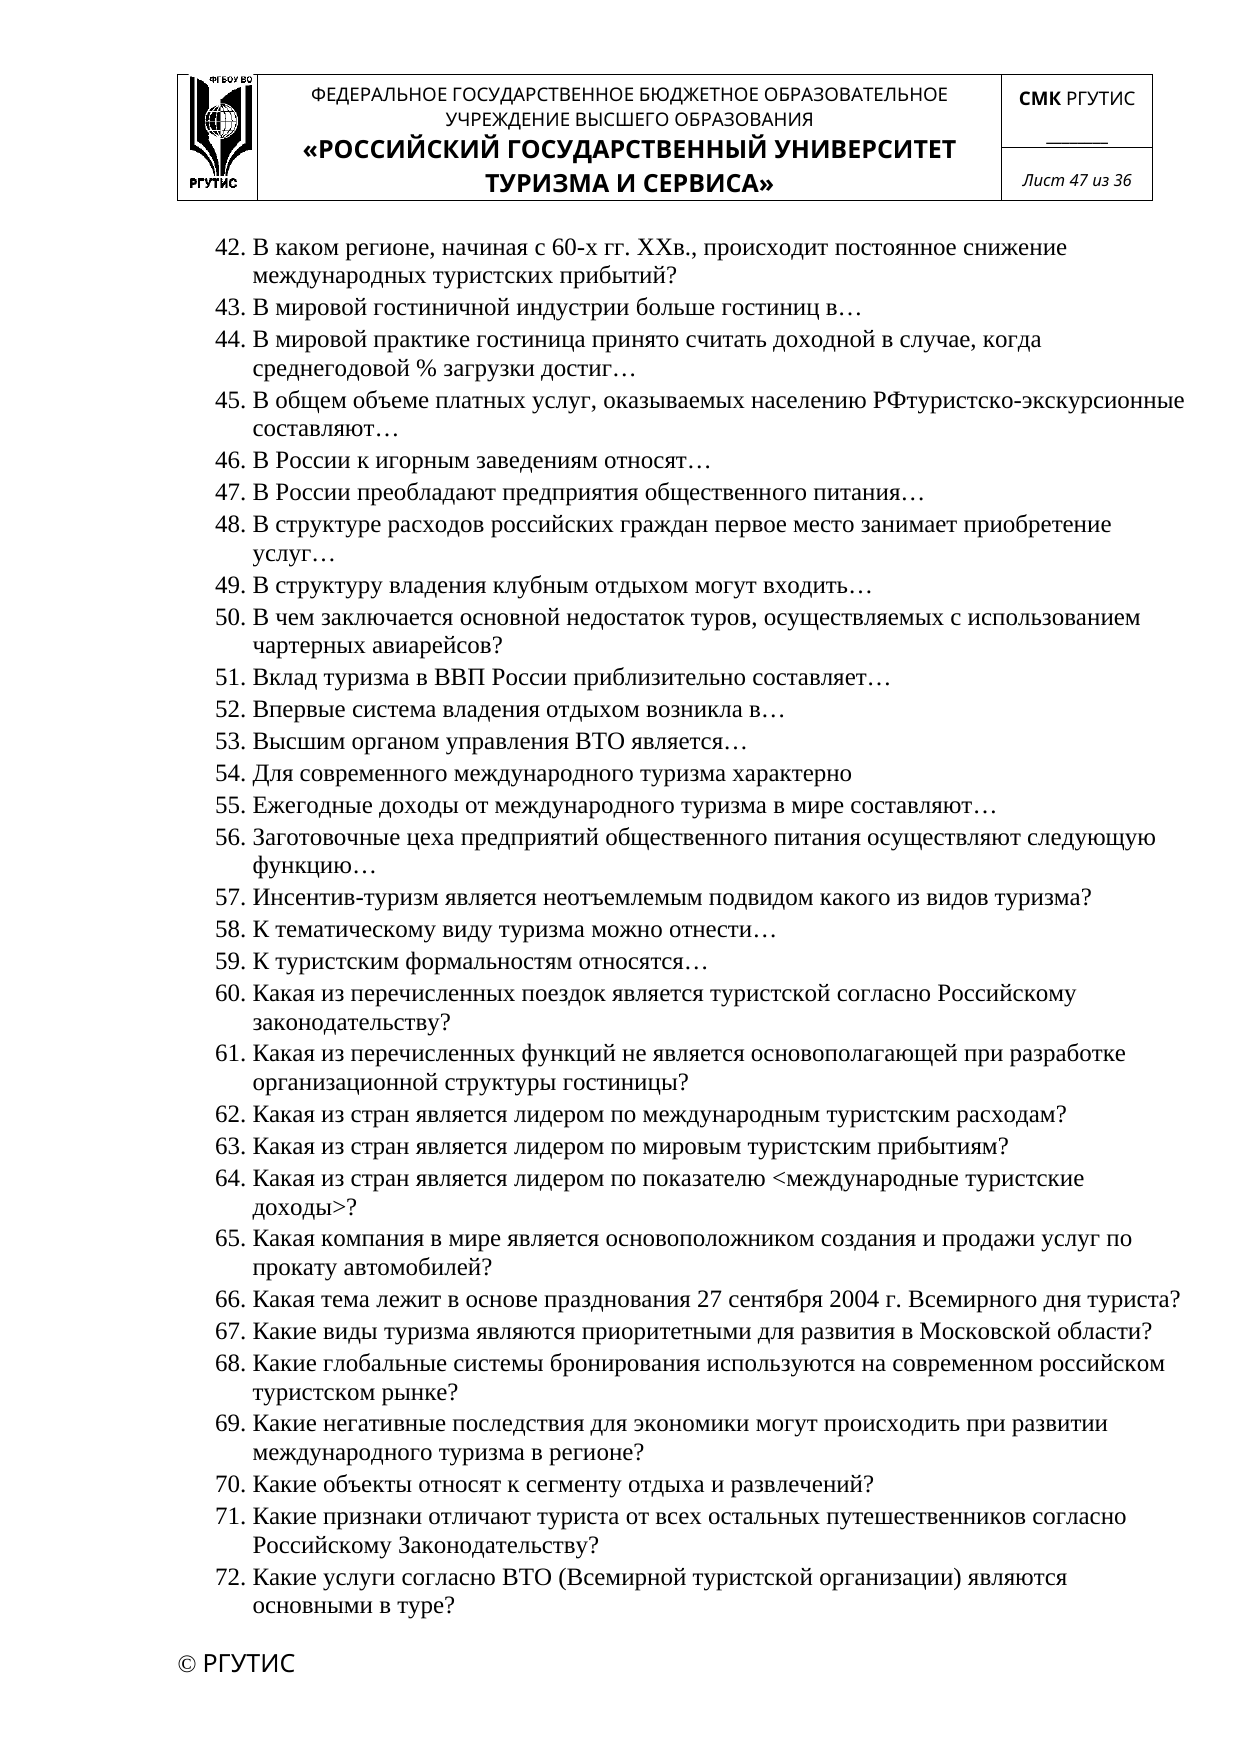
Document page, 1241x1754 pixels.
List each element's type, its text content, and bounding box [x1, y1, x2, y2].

table_cell Какая компания в мире является основоположником создания и продажи услуг по прокату автомобилей? [176, 1222, 1194, 1282]
table_cell Впервые система владения отдыхом возникла в… [176, 693, 1189, 724]
table_cell Для современного международного туризма характерно [176, 756, 1189, 788]
table_cell Какая из стран является лидером по показателю <международные туристские доходы>? [176, 1161, 1194, 1222]
table_cell Какие объекты относят к сегменту отдыха и развлечений? [176, 1468, 1194, 1499]
table_cell Какие услуги согласно ВТО (Всемирной туристской организации) являются основными в туре? [176, 1560, 1194, 1621]
table_cell В России преобладают предприятия общественного питания… [176, 476, 1189, 507]
table_cell Какая из стран является лидером по международным туристским расходам? [176, 1098, 1194, 1129]
table_cell К туристским формальностям относятся… [176, 944, 1189, 976]
table_cell Инсентив-туризм является неотъемлемым подвидом какого из видов туризма? [176, 881, 1189, 912]
table_cell Какие виды туризма являются приоритетными для развития в Московской области? [176, 1314, 1194, 1346]
table_cell В каком регионе, начиная с 60-х гг. XXв., происходит постоянное снижение международных туристских прибытий? [176, 230, 1189, 291]
table_cell Заготовочные цеха предприятий общественного питания осуществляют следующую функцию… [176, 820, 1189, 881]
table_cell Вклад туризма в ВВП России приблизительно составляет… [176, 661, 1189, 692]
table_cell Какая тема лежит в основе празднования 27 сентября . Всемирного дня туриста? [176, 1283, 1194, 1314]
table_cell В структуру владения клубным отдыхом могут входить… [176, 568, 1189, 600]
table_cell Высшим органом управления ВТО является… [176, 724, 1189, 756]
table_cell К тематическому виду туризма можно отнести… [176, 913, 1189, 944]
table_cell В чем заключается основной недостаток туров, осуществляемых с использованием чартерных авиарейсов? [176, 600, 1189, 661]
table_cell Какая из стран является лидером по мировым туристским прибытиям? [176, 1129, 1194, 1161]
table_cell Какая из перечисленных функций не является основополагающей при разработке организационной структуры гостиницы? [176, 1037, 1194, 1097]
table_cell В мировой гостиничной индустрии больше гостиниц в… [176, 291, 1189, 322]
table_cell Какие негативные последствия для экономики могут происходить при развитии международного туризма в регионе? [176, 1407, 1194, 1467]
table_cell Какие глобальные системы бронирования используются на современном российском туристском рынке? [176, 1346, 1194, 1407]
table_cell Какая из перечисленных поездок является туристской согласно Российскому законодательству? [176, 976, 1189, 1037]
table_cell В мировой практике гостиница принято считать доходной в случае, когда среднегодовой % загрузки достиг… [176, 323, 1189, 383]
table_cell В общем объеме платных услуг, оказываемых населению РФтуристско-экскурсионные составляют… [176, 383, 1189, 444]
table_cell Какие признаки отличают туриста от всех остальных путешественников согласно Российскому Законодательству? [176, 1499, 1194, 1560]
table_cell В структуре расходов российских граждан первое место занимает приобретение услуг… [176, 508, 1189, 568]
table_cell Ежегодные доходы от международного туризма в мире составляют… [176, 788, 1189, 820]
table_cell В России к игорным заведениям относят… [176, 444, 1189, 476]
